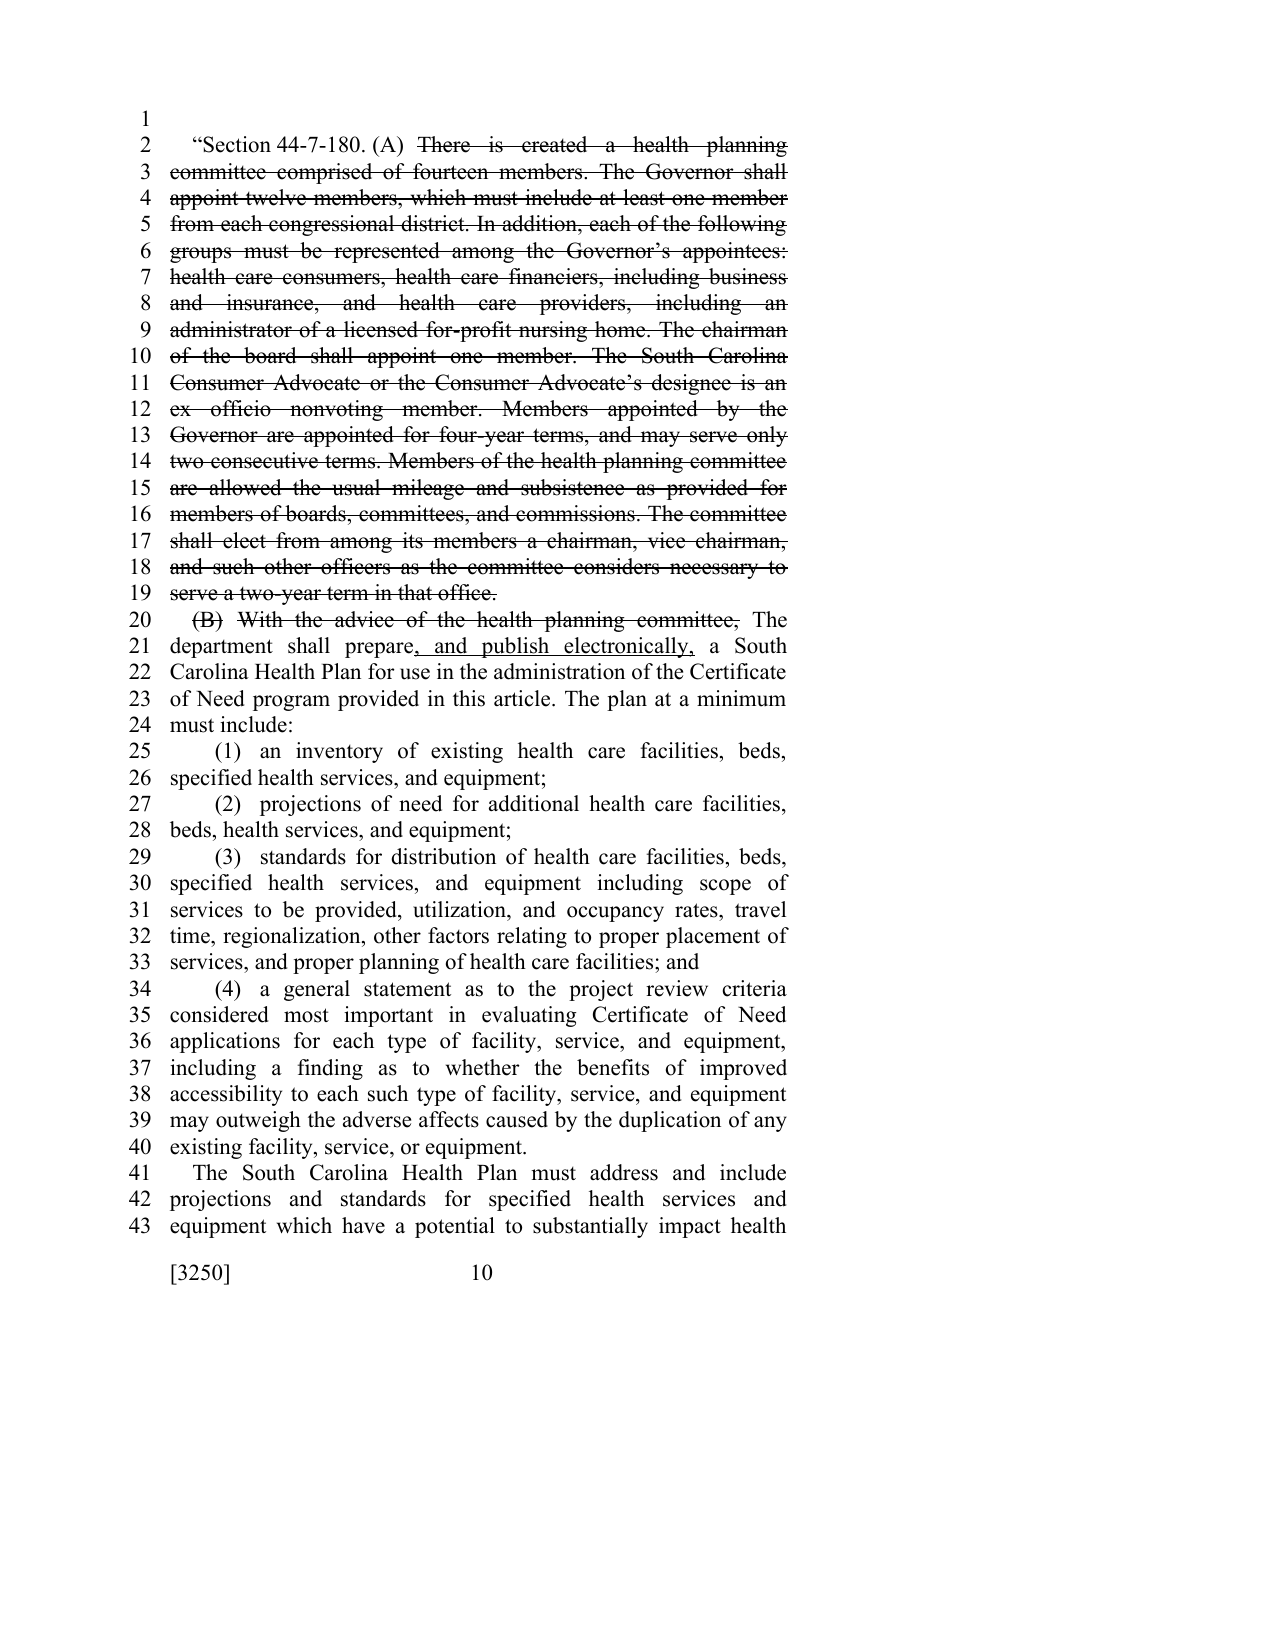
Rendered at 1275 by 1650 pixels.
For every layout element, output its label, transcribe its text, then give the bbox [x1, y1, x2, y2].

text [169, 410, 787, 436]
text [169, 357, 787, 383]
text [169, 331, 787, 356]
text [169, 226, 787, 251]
text (1) an inventory of existing health care facilities, beds, specified health services, and equipment; [169, 737, 787, 790]
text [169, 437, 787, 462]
text (B) With the advice of the health planning committee, The department shall prepare, and publish electronically, a South Carolina Health Plan for use in the administration of the Certificate of Need program provided in this article. The plan at a minimum must include: [169, 606, 787, 737]
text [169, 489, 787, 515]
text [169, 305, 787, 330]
text (3) standards for distribution of health care facilities, beds, specified health services, and equipment including scope of services to be provided, utilization, and occupancy rates, travel time, regionalization, other factors relating to proper placement of services, and proper planning of health care facilities; and [169, 843, 787, 975]
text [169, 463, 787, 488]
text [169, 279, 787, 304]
text (4) a general statement as to the project review criteria considered most important in evaluating Certificate of Need applications for each type of facility, service, and equipment, including a finding as to whether the benefits of improved accessibility to each such type of facility, service, and equipment may outweigh the adverse affects caused by the duplication of any existing facility, service, or equipment. [169, 975, 787, 1159]
text (2) projections of need for additional health care facilities, beds, health services, and equipment; [169, 790, 787, 843]
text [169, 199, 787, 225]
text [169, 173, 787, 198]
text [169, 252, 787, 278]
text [169, 1159, 787, 1238]
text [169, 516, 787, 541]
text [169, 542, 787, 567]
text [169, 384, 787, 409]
